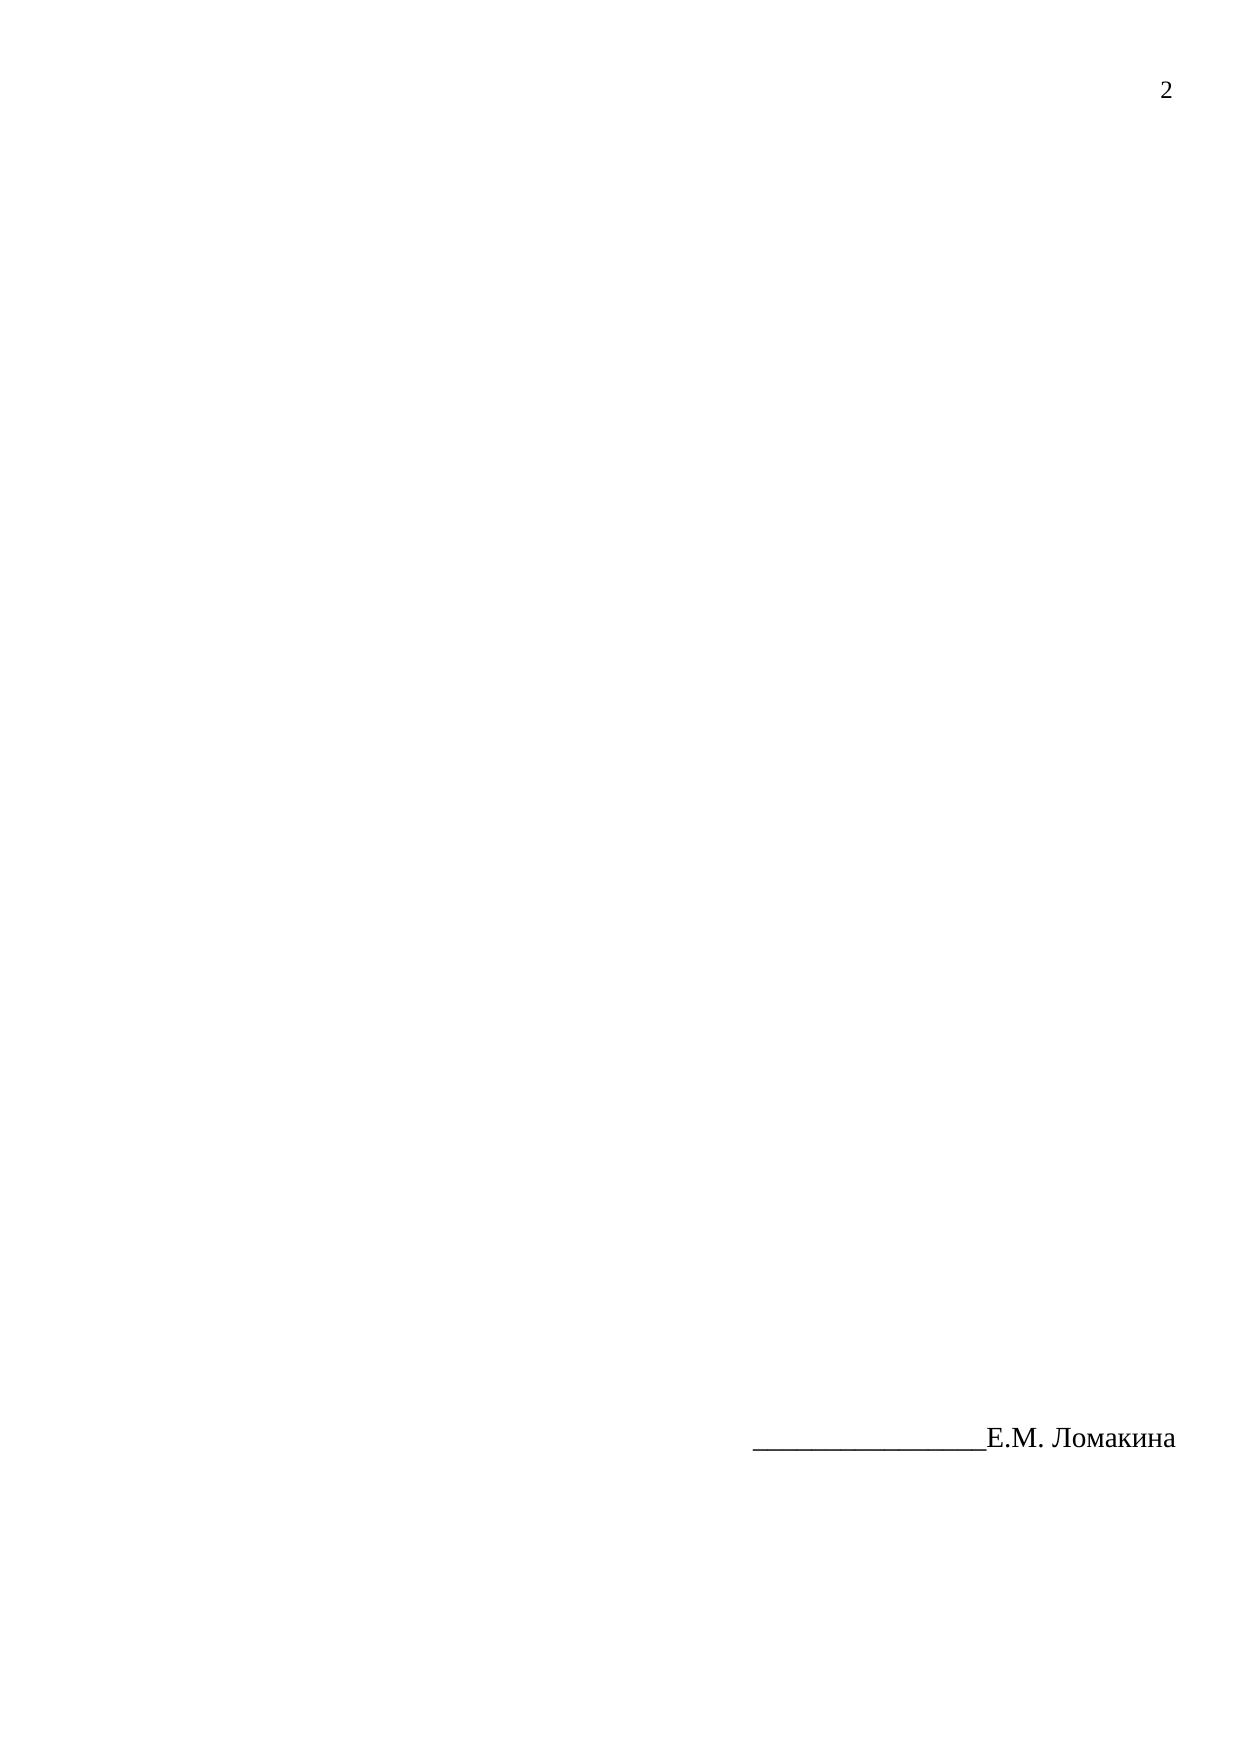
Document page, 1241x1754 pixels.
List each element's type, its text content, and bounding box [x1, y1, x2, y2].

text ________________Е.М. Ломакина [148, 1420, 1196, 1454]
